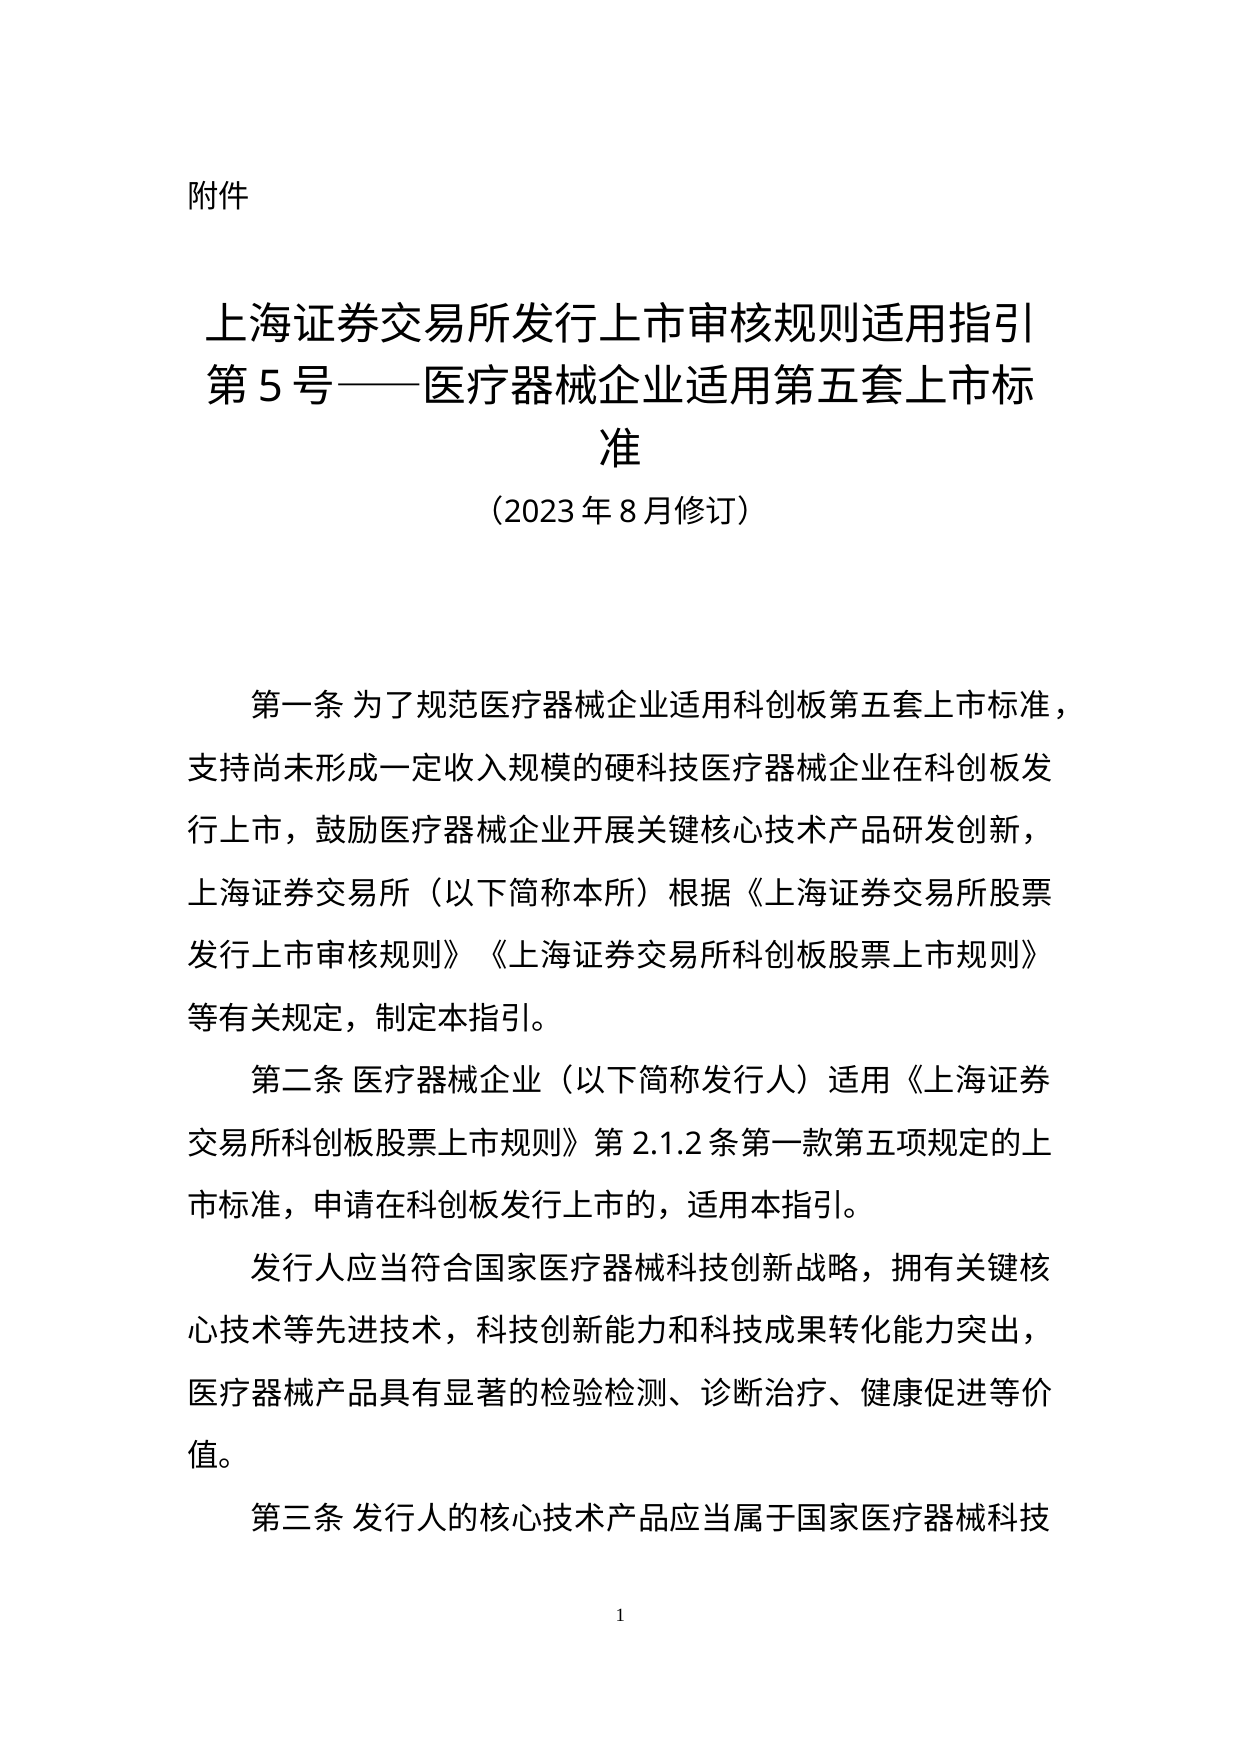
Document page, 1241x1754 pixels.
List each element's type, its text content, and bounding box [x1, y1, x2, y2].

text （2023年8月修订） [187, 477, 1053, 542]
text 第一条 为了规范医疗器械企业适用科创板第五套上市标准，支持尚未形成一定收入规模的硬科技医疗器械企业在科创板发行上市，鼓励医疗器械企业开展关键核心技术产品研发创新，上海证券交易所（以下简称本所）根据《上海证券交易所股票发行上市审核规则》《上海证券交易所科创板股票上市规则》等有关规定，制定本指引。 [187, 667, 1053, 1042]
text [187, 1479, 1053, 1542]
text 发行人应当符合国家医疗器械科技创新战略，拥有关键核心技术等先进技术，科技创新能力和科技成果转化能力突出，医疗器械产品具有显著的检验检测、诊断治疗、健康促进等价值。 [187, 1229, 1053, 1479]
text 上海证券交易所发行上市审核规则适用指引第5号——医疗器械企业适用第五套上市标准 [187, 289, 1053, 477]
text 附件 [187, 162, 1053, 227]
text 第二条 医疗器械企业（以下简称发行人）适用《上海证券交易所科创板股票上市规则》第2.1.2条第一款第五项规定的上市标准，申请在科创板发行上市的，适用本指引。 [187, 1042, 1053, 1229]
